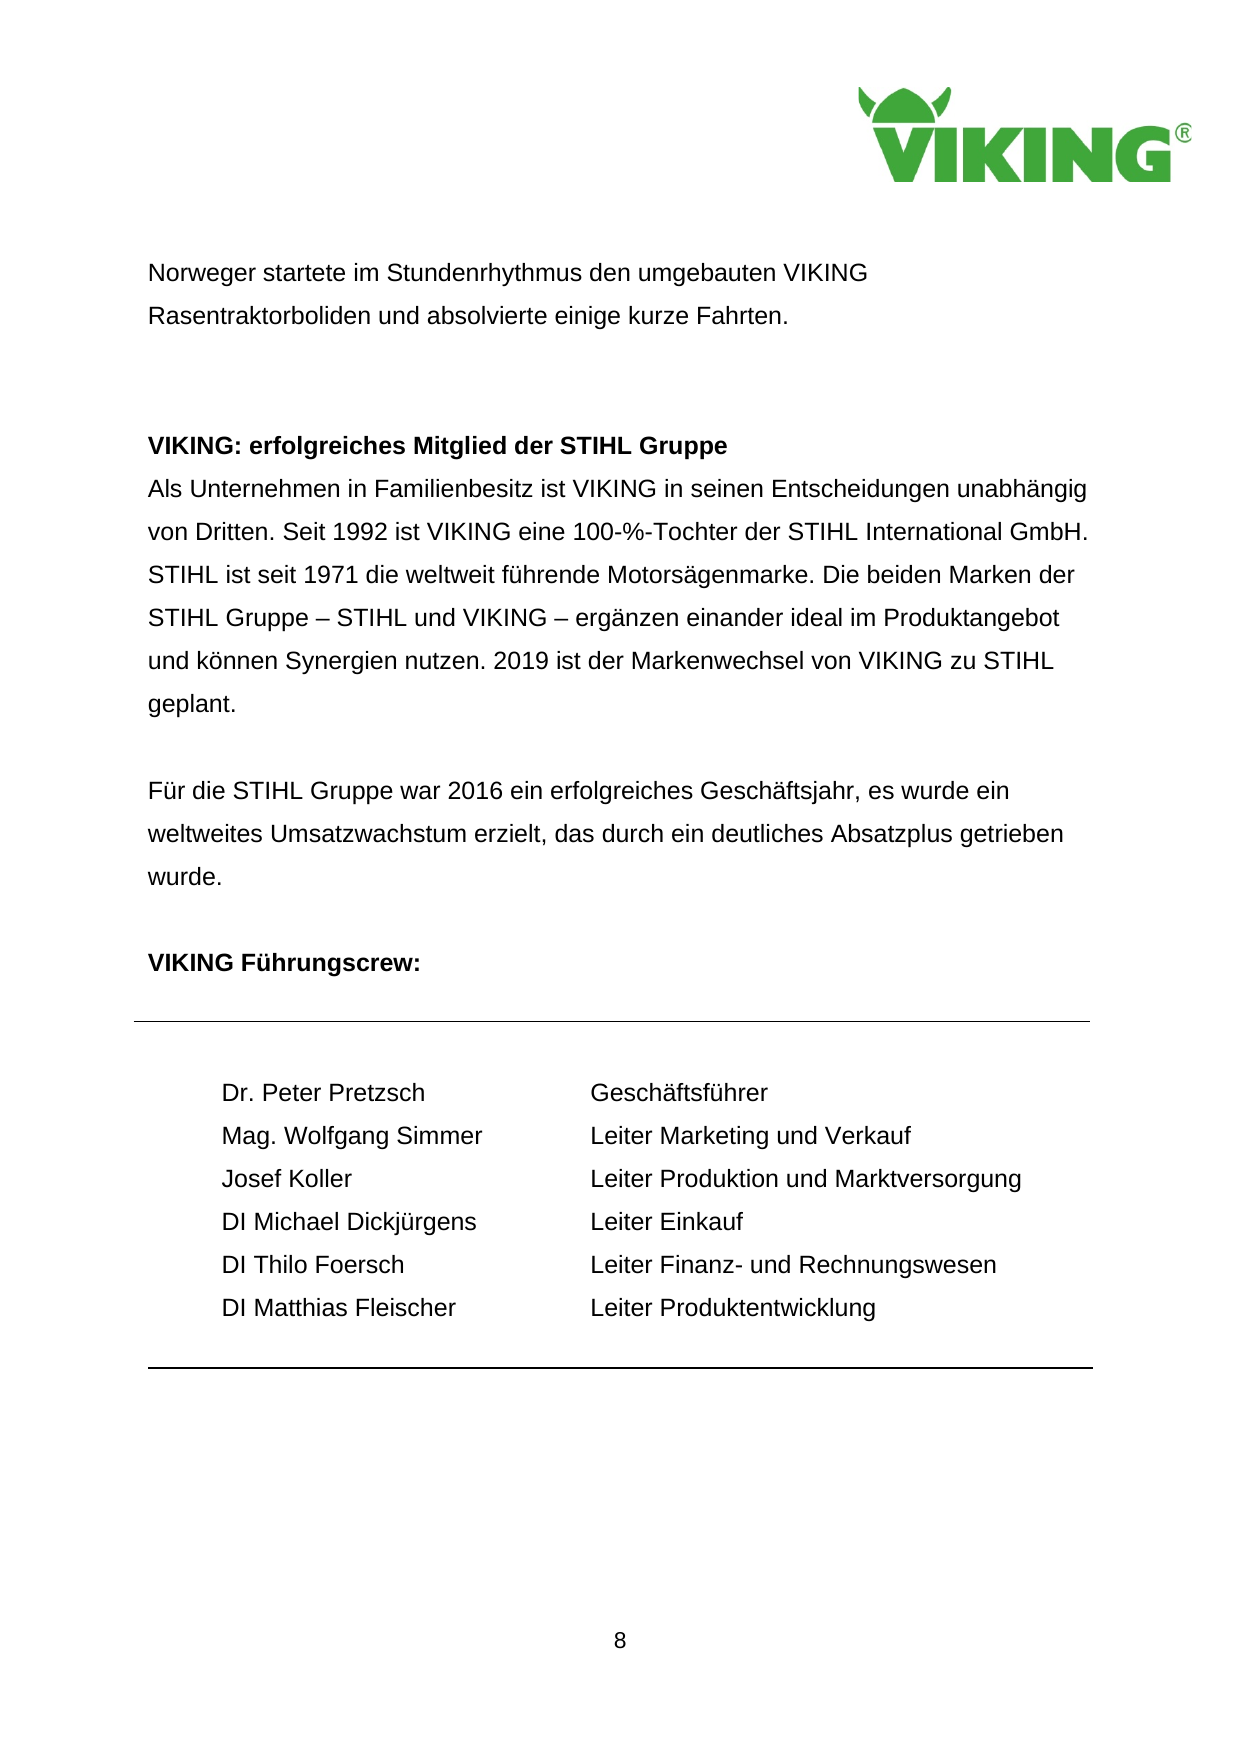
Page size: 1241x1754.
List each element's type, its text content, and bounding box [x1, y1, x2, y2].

picture [857, 87, 1192, 182]
text Als Unternehmen in Familienbesitz ist VIKING in seinen Entscheidungen unabhängig von Dritten. Seit 1992 ist VIKING eine 100-%-Tochter der STIHL International GmbH. STIHL ist seit 1971 die weltweit führende Motorsägenmarke. Die beiden Marken der STIHL Gruppe – STIHL und VIKING – ergänzen einander ideal im Produktangebot und können Synergien nutzen. 2019 ist der Markenwechsel von VIKING zu STIHL geplant. [148, 474, 1093, 718]
text Josef Koller Leiter Produktion und Marktversorgung [221, 1164, 1093, 1193]
text Mag. Wolfgang Simmer Leiter Marketing und Verkauf [148, 1121, 1093, 1149]
text Für die STIHL Gruppe war 2016 ein erfolgreiches Geschäftsjahr, es wurde ein weltweites Umsatzwachstum erzielt, das durch ein deutliches Absatzplus getrieben wurde. [148, 776, 1093, 891]
text VIKING: erfolgreiches Mitglied der STIHL Gruppe [148, 431, 1093, 459]
text DI Thilo Foersch Leiter Finanz- und Rechnungswesen [148, 1250, 1093, 1279]
text DI Matthias Fleischer Leiter Produktentwicklung [148, 1293, 1093, 1322]
text VIKING Führungscrew: [148, 948, 1093, 977]
text DI Michael Dickjürgens Leiter Einkauf [148, 1207, 1093, 1236]
text Dr. Peter Pretzsch Geschäftsführer [148, 1078, 1093, 1106]
